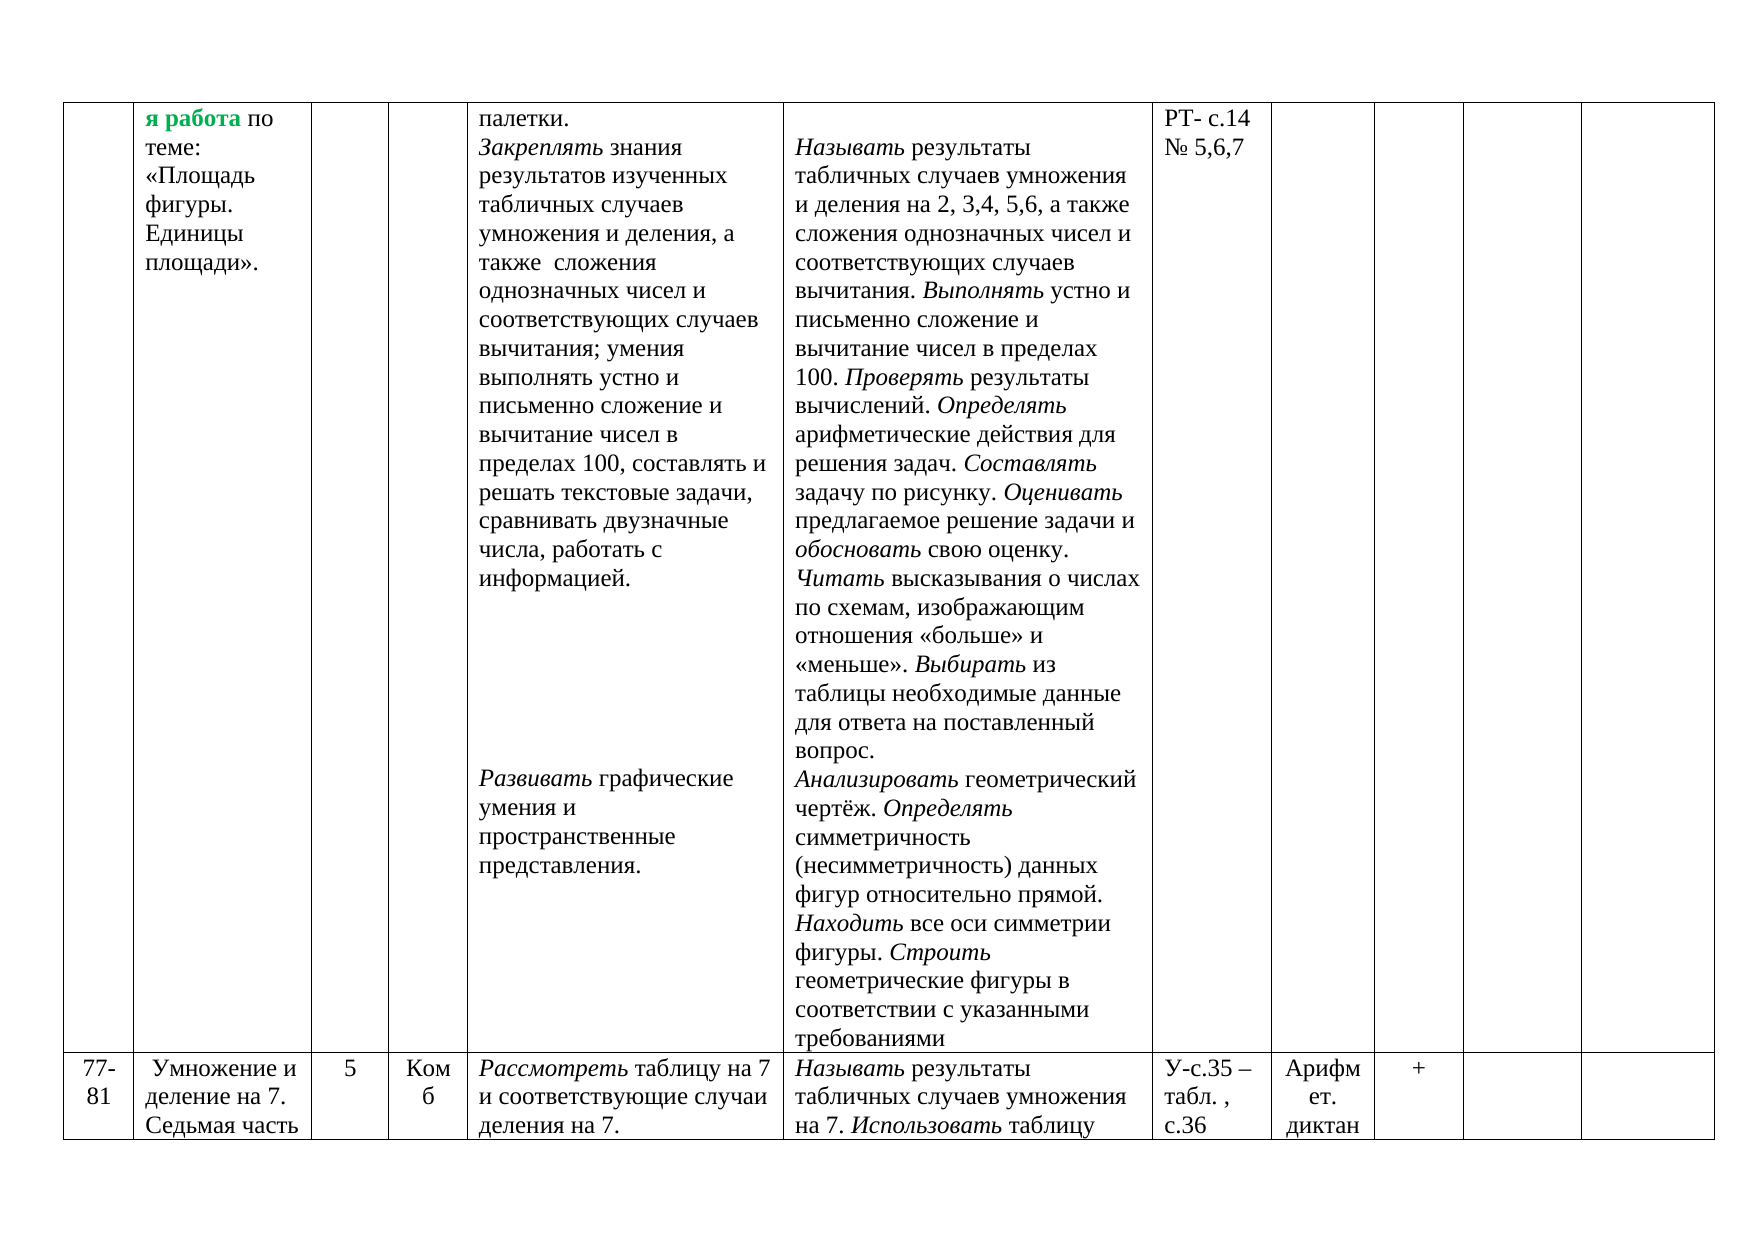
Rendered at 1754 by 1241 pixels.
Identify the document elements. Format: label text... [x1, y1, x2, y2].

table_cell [468, 1053, 783, 1139]
table_cell 77-81 [64, 1053, 133, 1139]
table_cell 5 1 1 [312, 1053, 388, 1139]
table_cell [1582, 1053, 1714, 1139]
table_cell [1153, 1053, 1271, 1139]
table_cell Арифмет. диктант [1272, 1053, 1374, 1139]
table_cell Комб к.р. комб [389, 1053, 467, 1139]
table_cell РТ- с.14 № 5,6,7 [1153, 103, 1271, 1052]
table_cell + + + [1375, 1053, 1463, 1139]
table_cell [134, 1053, 311, 1139]
table_cell [1464, 1053, 1581, 1139]
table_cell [784, 1053, 1152, 1139]
